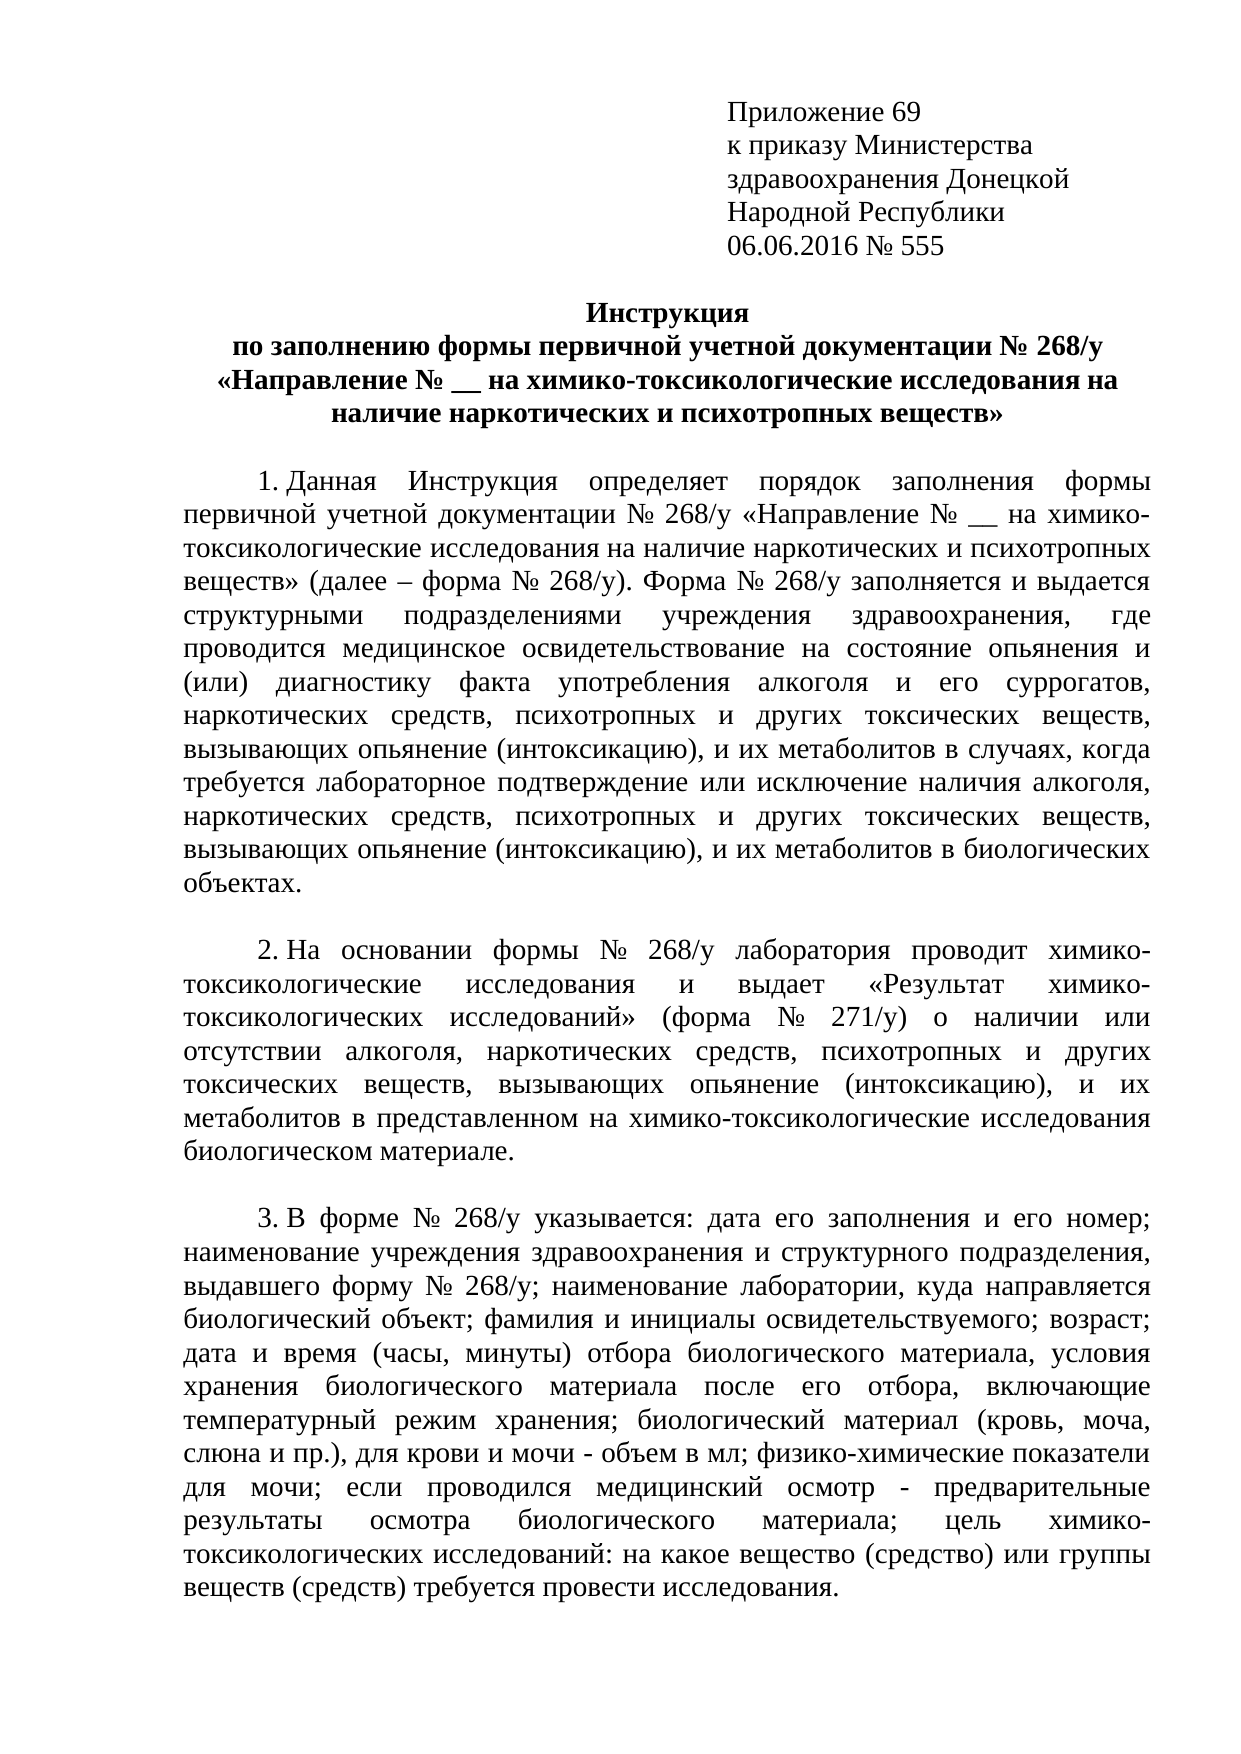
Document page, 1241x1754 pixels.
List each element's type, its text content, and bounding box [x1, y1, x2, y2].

text к приказу Министерства здравоохранения Донецкой [727, 127, 1152, 194]
text 1. Данная Инструкция определяет порядок заполнения формы первичной учетной документации № 268/у «Направление № __ на химико-токсикологические исследования на наличие наркотических и психотропных веществ» (далее – форма № 268/у). Форма № 268/у заполняется и выдается структурными подразделениями учреждения здравоохранения, где проводится медицинское освидетельствование на состояние опьянения и (или) диагностику факта употребления алкоголя и его суррогатов, наркотических средств, психотропных и других токсических веществ, вызывающих опьянение (интоксикацию), и их метаболитов в случаях, когда требуется лабораторное подтверждение или исключение наличия алкоголя, наркотических средств, психотропных и других токсических веществ, вызывающих опьянение (интоксикацию), и их метаболитов в биологических объектах. [183, 463, 1152, 899]
text 3. В форме № 268/у указывается: дата его заполнения и его номер; наименование учреждения здравоохранения и структурного подразделения, выдавшего форму № 268/у; наименование лаборатории, куда направляется биологический объект; фамилия и инициалы освидетельствуемого; возраст; дата и время (часы, минуты) отбора биологического материала, условия хранения биологического материала после его отбора, включающие температурный режим хранения; биологический материал (кровь, моча, слюна и пр.), для крови и мочи - объем в мл; физико-химические показатели для мочи; если проводился медицинский осмотр - предварительные результаты осмотра биологического материала; цель химико-токсикологических исследований: на какое вещество (средство) или группы веществ (средств) требуется провести исследования. [183, 1201, 1152, 1603]
text 06.06.2016 № 555 [653, 228, 1152, 261]
text по заполнению формы первичной учетной документации № 268/у [183, 328, 1152, 362]
text «Направление № __ на химико-токсикологические исследования на наличие наркотических и психотропных веществ» [183, 362, 1152, 429]
text Народной Республики [727, 194, 1152, 228]
text Приложение 69 [727, 94, 1152, 127]
text Инструкция [183, 295, 1152, 328]
text 2. На основании формы № 268/у лаборатория проводит химико-токсикологические исследования и выдает «Результат химико-токсикологических исследований» (форма № 271/у) о наличии или отсутствии алкоголя, наркотических средств, психотропных и других токсических веществ, вызывающих опьянение (интоксикацию), и их метаболитов в представленном на химико-токсикологические исследования биологическом материале. [183, 932, 1152, 1167]
